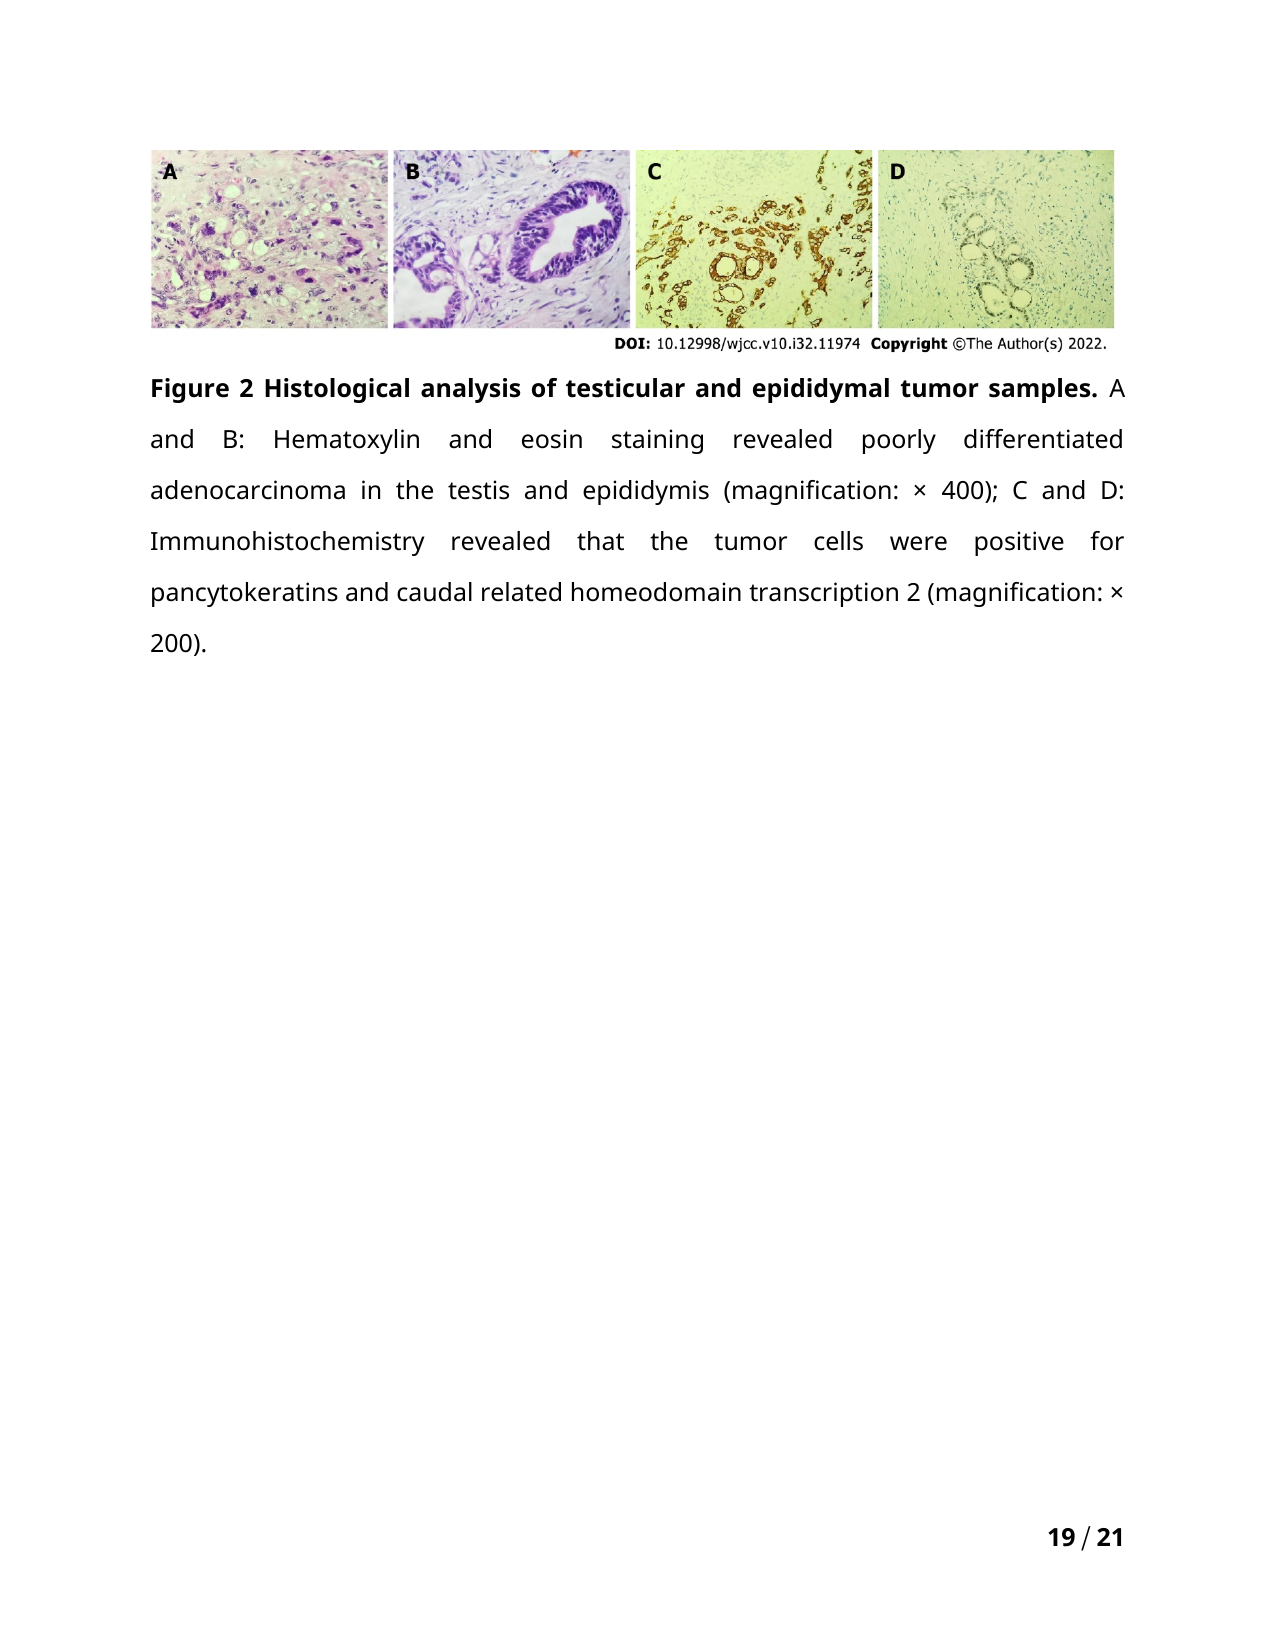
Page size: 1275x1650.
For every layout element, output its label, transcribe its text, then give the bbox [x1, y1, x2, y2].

picture [150, 150, 1115, 357]
text Figure 2 Histological analysis of testicular and epididymal tumor samples. A and B: Hematoxylin and eosin staining revealed poorly differentiated adenocarcinoma in the testis and epididymis (magnification: × 400); C and D: Immunohistochemistry revealed that the tumor cells were positive for pancytokeratins and caudal related homeodomain transcription 2 (magnification: × 200). [150, 371, 1125, 660]
